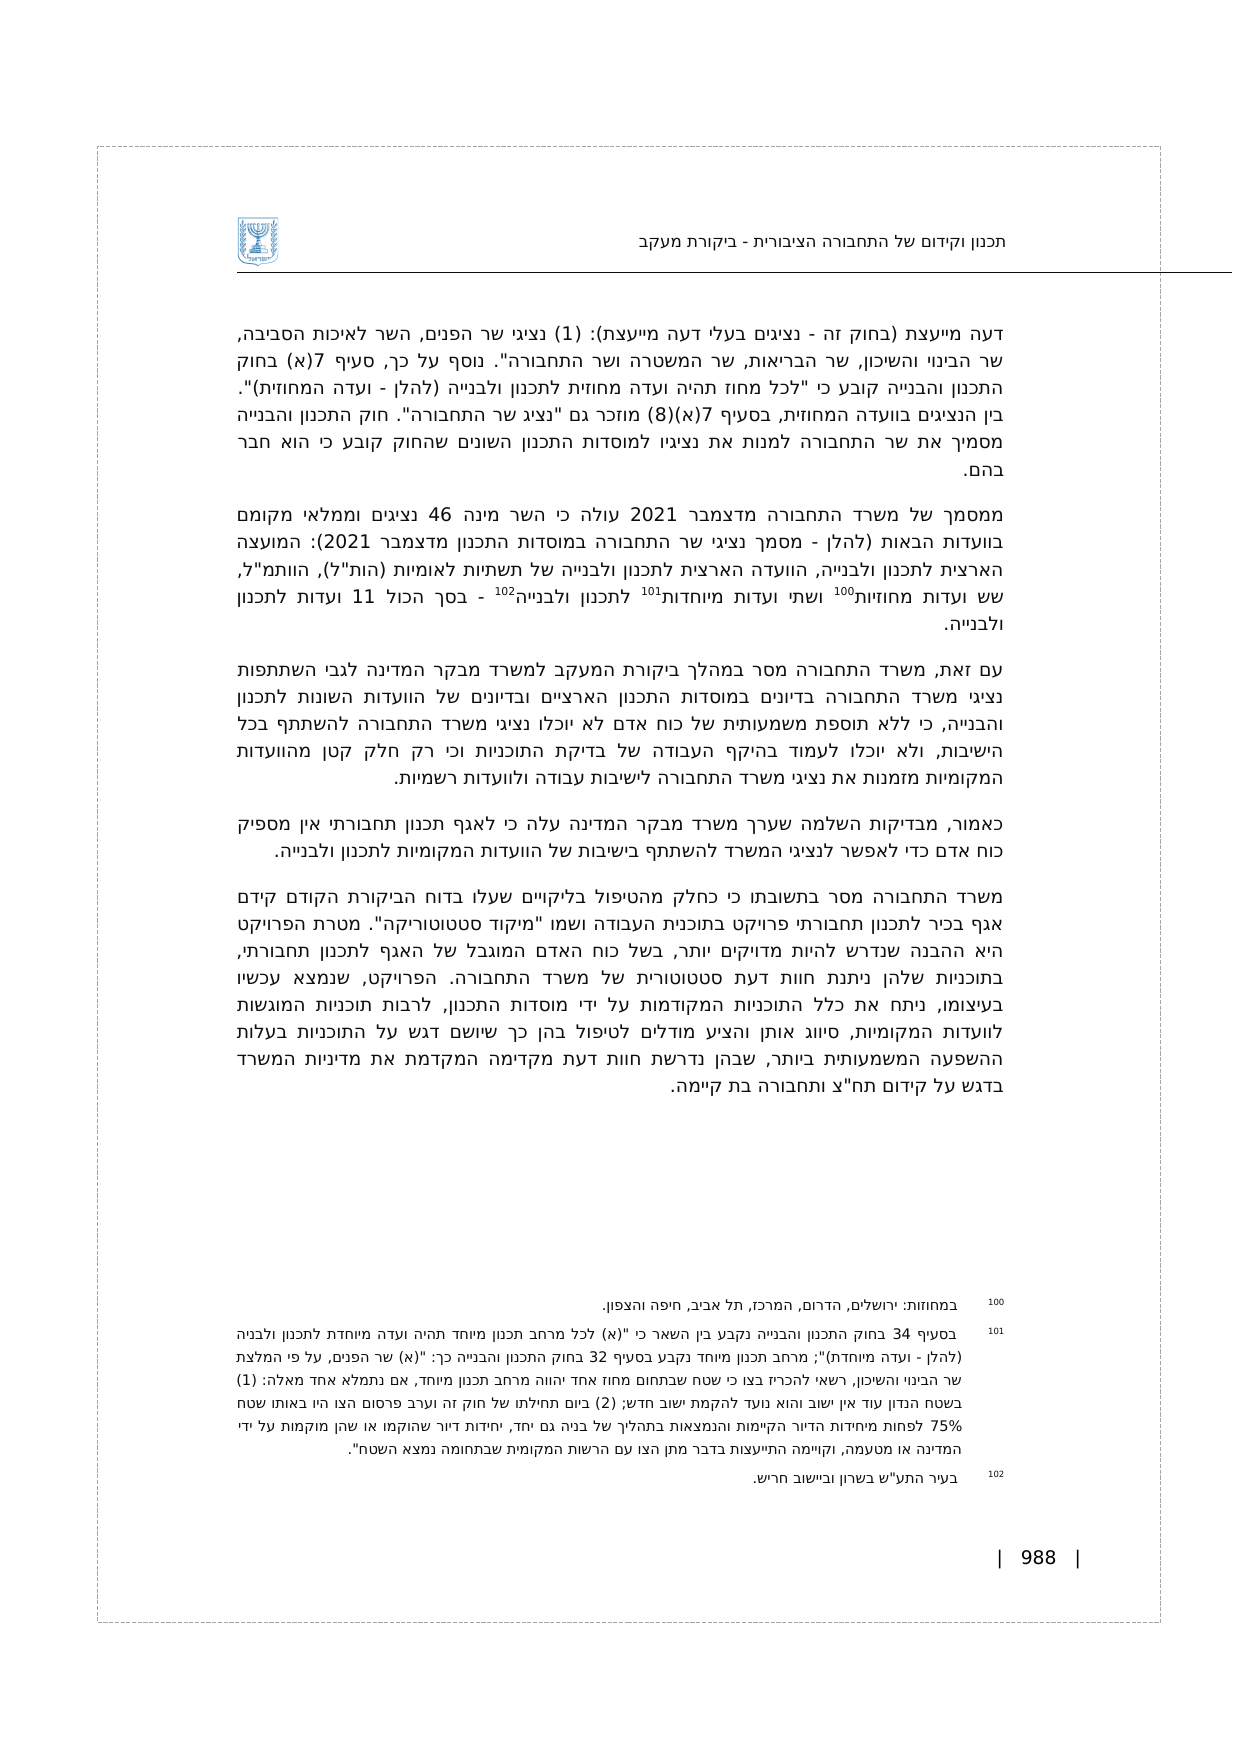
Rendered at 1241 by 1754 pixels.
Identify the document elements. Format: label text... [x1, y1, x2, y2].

text ממסמך של משרד התחבורה מדצמבר 2021 עולה כי השר מינה 46 נציגים וממלאי מקומם בוועדות הבאות (להלן - מסמך נציגי שר התחבורה במוסדות התכנון מדצמבר 2021): המועצה הארצית לתכנון ולבנייה, הוועדה הארצית לתכנון ולבנייה של תשתיות לאומיות (הות"ל), הוותמ"ל, שש ועדות מחוזיות ושתי ועדות מיוחדות לתכנון ולבנייה - בסך הכול 11 ועדות לתכנון ולבנייה. [236, 500, 1004, 636]
text כאמור, מבדיקות השלמה שערך משרד מבקר המדינה עלה כי לאגף תכנון תחבורתי אין מספיק כוח אדם כדי לאפשר לנציגי המשרד להשתתף בישיבות של הוועדות המקומיות לתכנון ולבנייה. [236, 808, 1004, 863]
text משרד התחבורה מסר בתשובתו כי כחלק מהטיפול בליקויים שעלו בדוח הביקורת הקודם קידם אגף בכיר לתכנון תחבורתי פרויקט בתוכנית העבודה ושמו "מיקוד סטטוטוריקה". מטרת הפרויקט היא ההבנה שנדרש להיות מדויקים יותר, בשל כוח האדם המוגבל של האגף לתכנון תחבורתי, בתוכניות שלהן ניתנת חוות דעת סטטוטורית של משרד התחבורה. הפרויקט, שנמצא עכשיו בעיצומו, ניתח את כלל התוכניות המקודמות על ידי מוסדות התכנון, לרבות תוכניות המוגשות לוועדות המקומיות, סיווג אותן והציע מודלים לטיפול בהן כך שיושם דגש על התוכניות בעלות ההשפעה המשמעותית ביותר, שבהן נדרשת חוות דעת מקדימה המקדמת את מדיניות המשרד בדגש על קידום תח"צ ותחבורה בת קיימה. [236, 881, 1004, 1098]
text עם זאת, משרד התחבורה מסר במהלך ביקורת המעקב למשרד מבקר המדינה לגבי השתתפות נציגי משרד התחבורה בדיונים במוסדות התכנון הארציים ובדיונים של הוועדות השונות לתכנון והבנייה, כי ללא תוספת משמעותית של כוח אדם לא יוכלו נציגי משרד התחבורה להשתתף בכל הישיבות, ולא יוכלו לעמוד בהיקף העבודה של בדיקת התוכניות וכי רק חלק קטן מהוועדות המקומיות מזמנות את נציגי משרד התחבורה לישיבות עבודה ולוועדות רשמיות. [236, 654, 1004, 790]
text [236, 319, 1004, 481]
